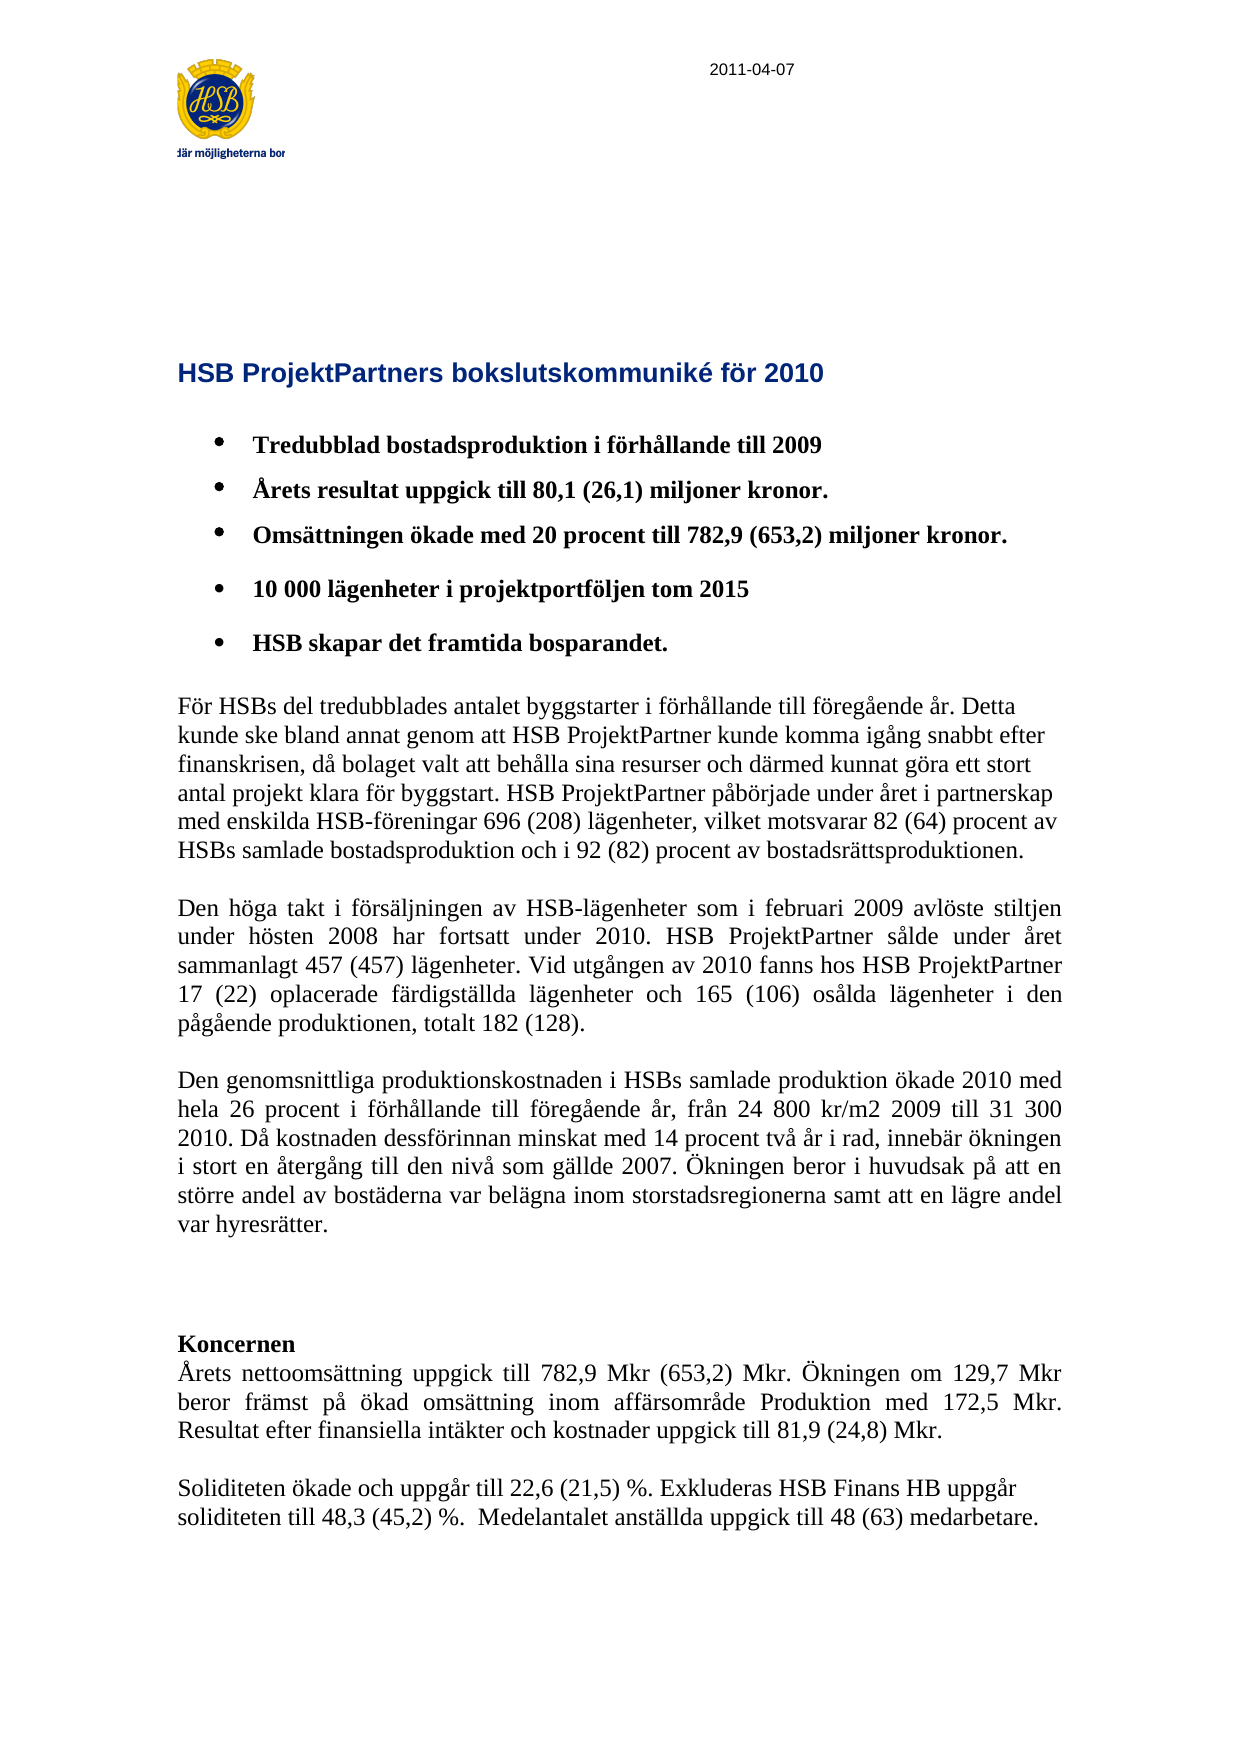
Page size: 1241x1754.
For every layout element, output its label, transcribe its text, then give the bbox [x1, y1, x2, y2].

list Årets resultat uppgick till 80,1 (26,1) miljoner kronor. [215, 471, 1063, 504]
picture [177, 59, 285, 159]
list Tredubblad bostadsproduktion i förhållande till 2009 [215, 425, 1063, 459]
list Omsättningen ökade med 20 procent till 782,9 (653,2) miljoner kronor. [215, 516, 1063, 549]
text Den höga takt i försäljningen av HSB-lägenheter som i februari 2009 avlöste stiltjen under hösten 2008 har fortsatt under 2010. HSB ProjektPartner sålde under året sammanlagt 457 (457) lägenheter. Vid utgången av 2010 fanns hos HSB ProjektPartner 17 (22) oplacerade färdigställda lägenheter och 165 (106) osålda lägenheter i den pågående produktionen, totalt 182 (128). [177, 893, 1063, 1036]
text Den genomsnittliga produktionskostnaden i HSBs samlade produktion ökade 2010 med hela 26 procent i förhållande till föregående år, från 24 800 kr/m2 2009 till 31 300 2010. Då kostnaden dessförinnan minskat med 14 procent två år i rad, innebär ökningen i stort en återgång till den nivå som gällde 2007. Ökningen beror i huvudsak på att en större andel av bostäderna var belägna inom storstadsregionerna samt att en lägre andel var hyresrätter. [177, 1065, 1063, 1238]
subtitle 10 000 lägenheter i projektportföljen tom 2015 [215, 574, 1063, 603]
text Soliditeten ökade och uppgår till 22,6 (21,5) %. Exkluderas HSB Finans HB uppgår soliditeten till 48,3 (45,2) %. Medelantalet anställda uppgick till 48 (63) medarbetare. [177, 1473, 1063, 1531]
text Årets nettoomsättning uppgick till 782,9 Mkr (653,2) Mkr. Ökningen om 129,7 Mkr beror främst på ökad omsättning inom affärsområde Produktion med 172,5 Mkr. Resultat efter finansiella intäkter och kostnader uppgick till 81,9 (24,8) Mkr. [177, 1358, 1063, 1444]
subtitle HSB skapar det framtida bosparandet. [215, 628, 1063, 656]
text Koncernen [177, 1329, 1063, 1358]
subtitle HSB ProjektPartners bokslutskommuniké för 2010 [177, 355, 1063, 388]
text För HSBs del tredubblades antalet byggstarter i förhållande till föregående år. Detta kunde ske bland annat genom att HSB ProjektPartner kunde komma igång snabbt efter finanskrisen, då bolaget valt att behålla sina resurser och därmed kunnat göra ett stort antal projekt klara för byggstart. HSB ProjektPartner påbörjade under året i partnerskap med enskilda HSB-föreningar 696 (208) lägenheter, vilket motsvarar 82 (64) procent av HSBs samlade bostadsproduktion och i 92 (82) procent av bostadsrättsproduktionen. [177, 691, 1063, 864]
